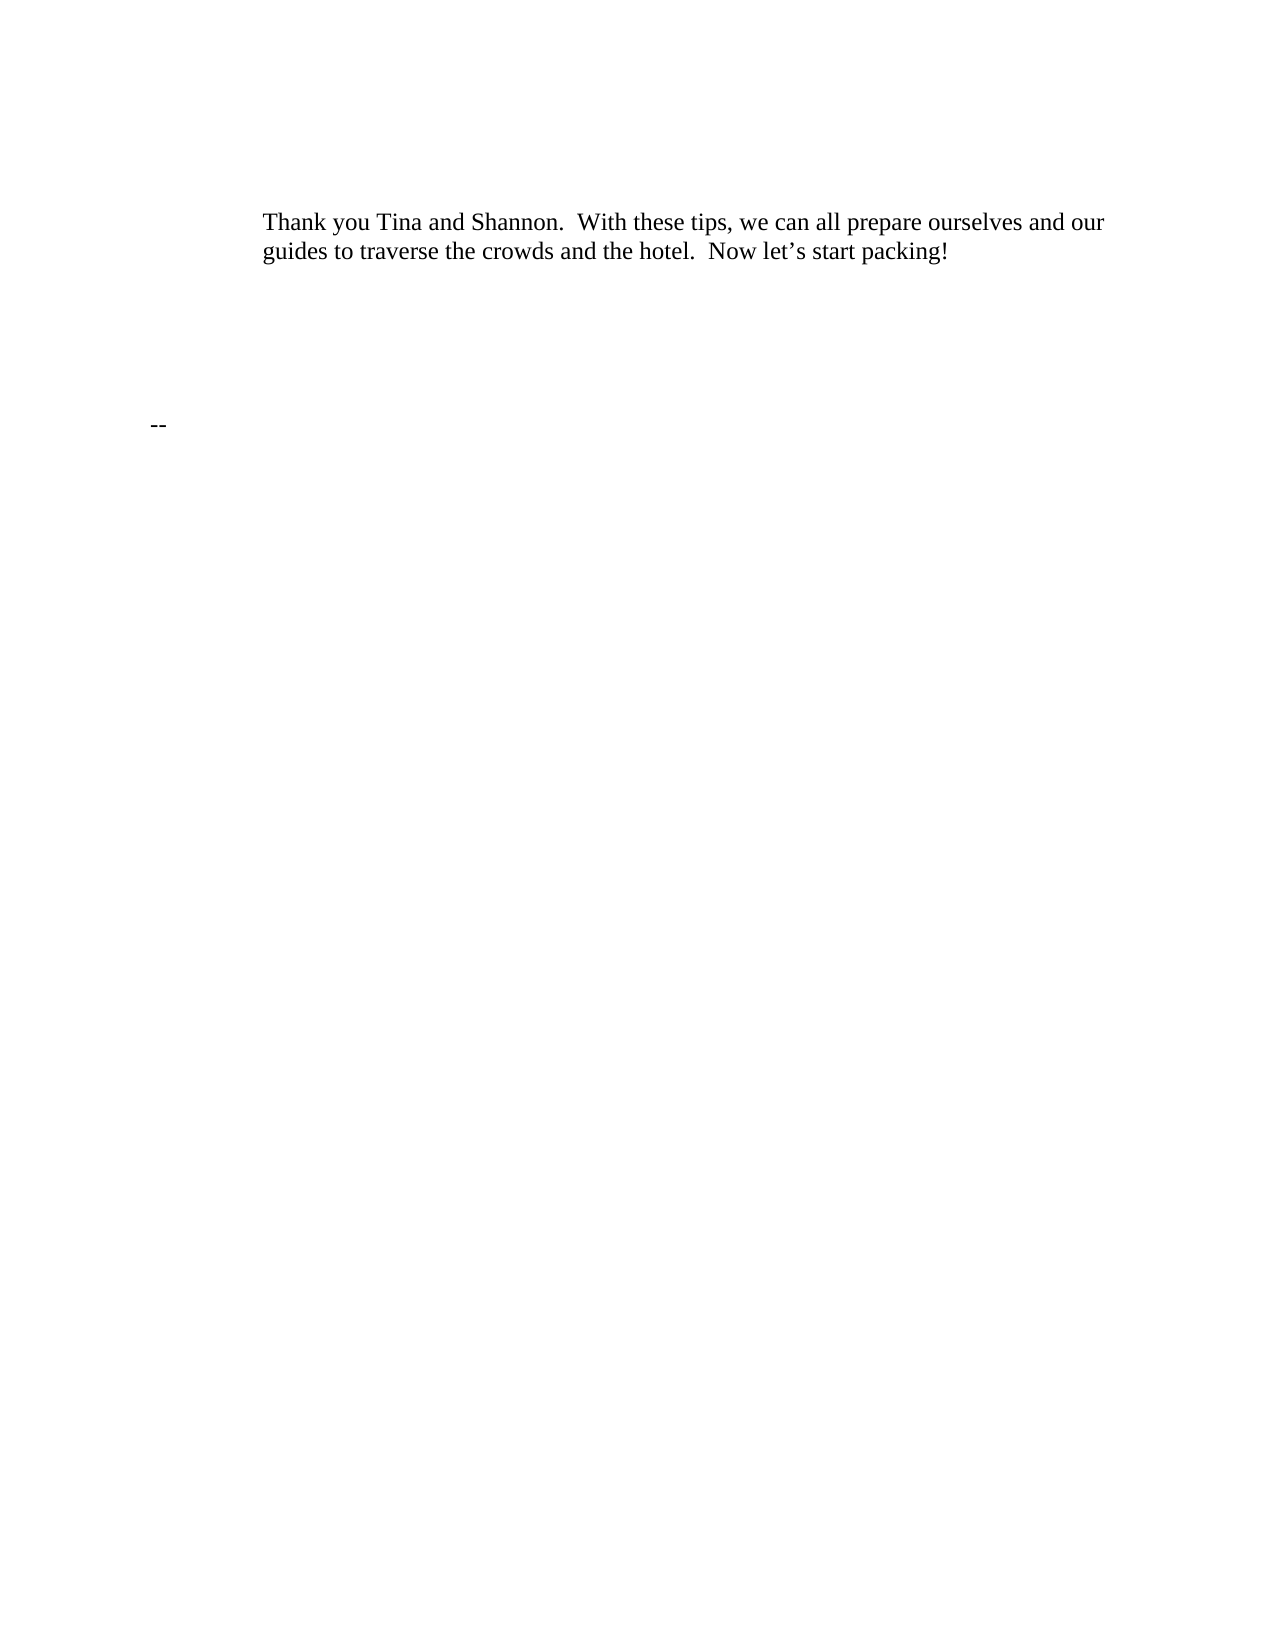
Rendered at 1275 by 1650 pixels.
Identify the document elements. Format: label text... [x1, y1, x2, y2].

list Thank you Tina and Shannon. With these tips, we can all prepare ourselves and our guides to traverse the crowds and the hotel. Now let’s start packing! [262, 207, 1125, 265]
text -- [150, 409, 1125, 437]
